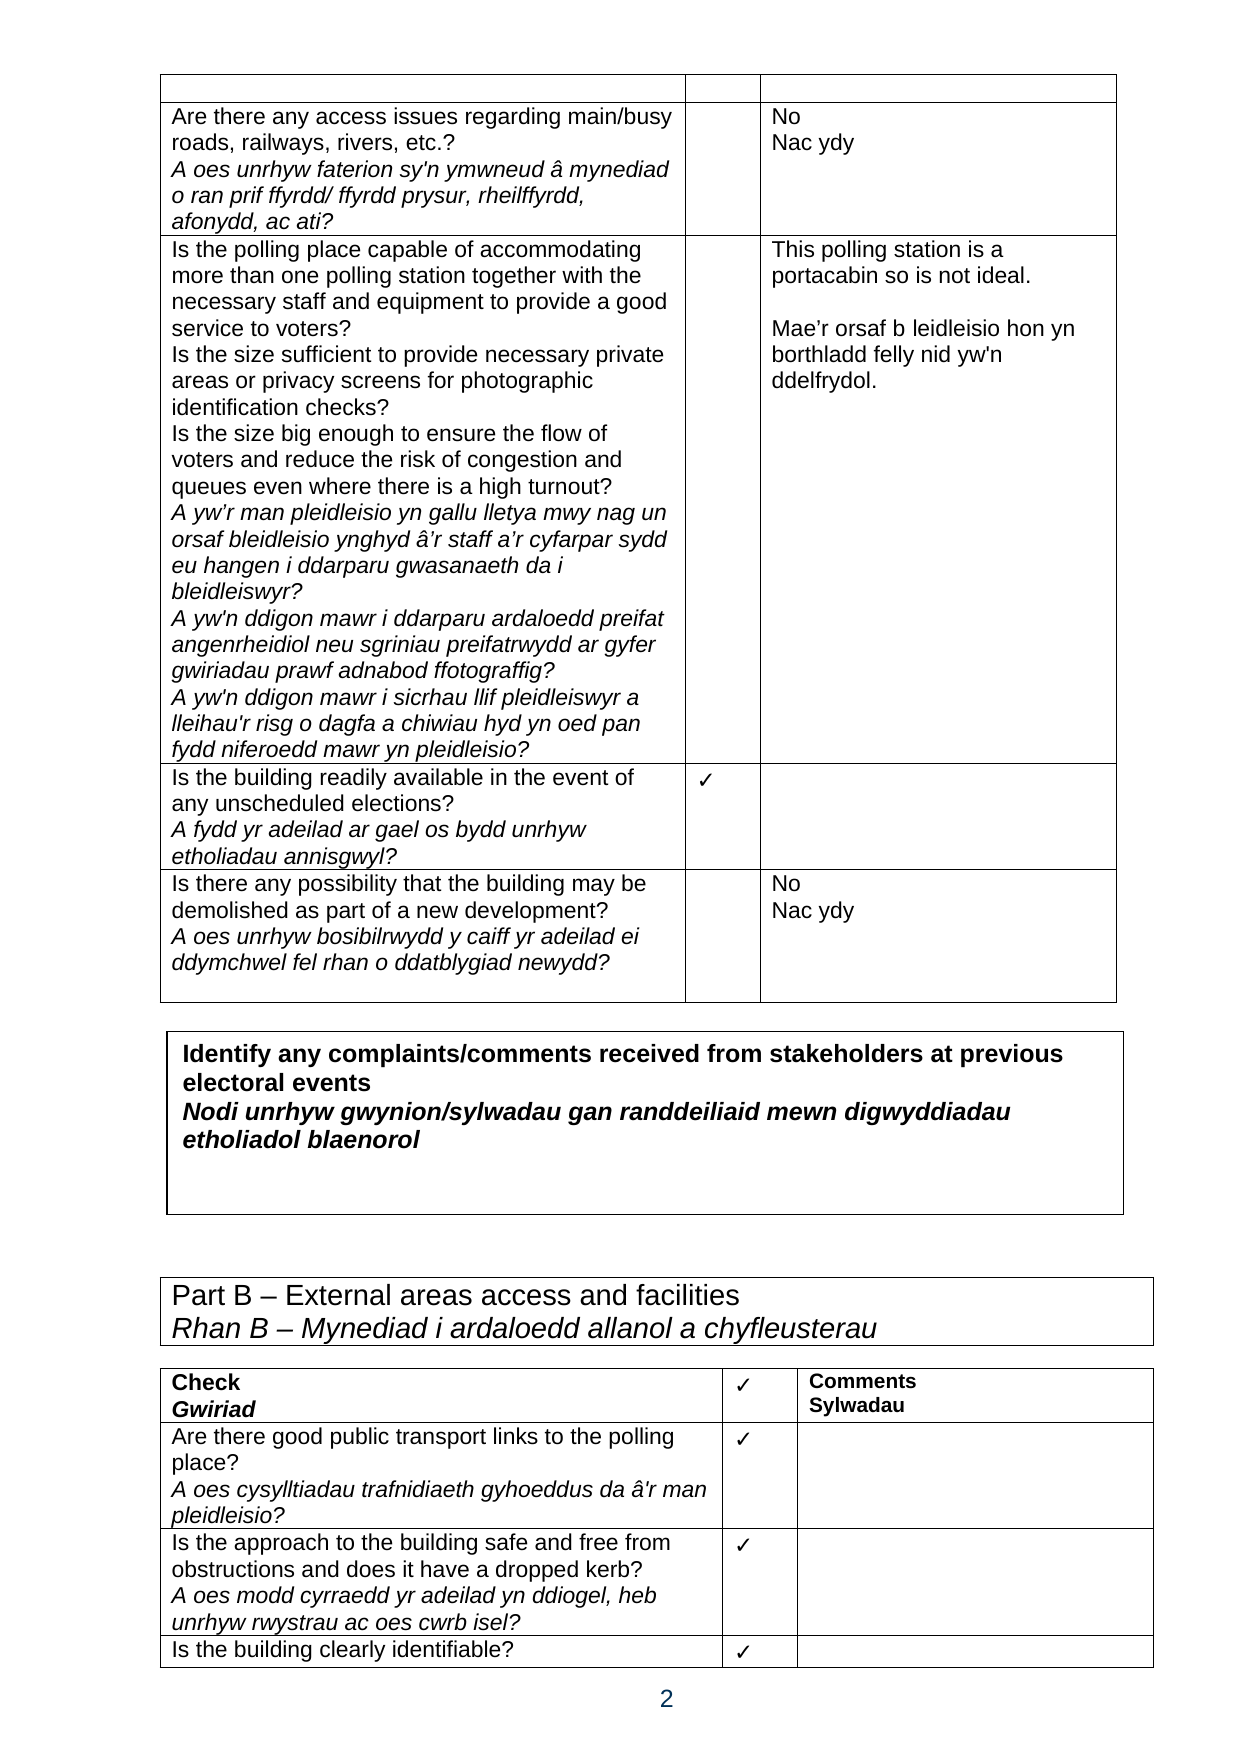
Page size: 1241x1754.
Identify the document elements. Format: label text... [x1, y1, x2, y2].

table_header Part B – External areas access and facilities Rhan B – Mynediad i ardaloedd allanol a chyfleusterau [161, 1278, 1153, 1345]
table_header Check Gwiriad [161, 1369, 722, 1422]
table_cell ✓ [723, 1529, 797, 1635]
table_cell [761, 75, 1116, 102]
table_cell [161, 1636, 722, 1667]
table_cell ✓ [723, 1423, 797, 1528]
table_cell This polling station is a portacabin so is not ideal. Mae’r orsaf b leidleisio hon yn borthladd felly nid yw'n ddelfrydol. [761, 236, 1116, 763]
table_cell [798, 1529, 1153, 1635]
table_cell [798, 1423, 1153, 1528]
table_cell Is there any possibility that the building may be demolished as part of a new development? A oes unrhyw bosibilrwydd y caiff yr adeilad ei ddymchwel fel rhan o ddatblygiad newydd? [161, 870, 685, 1002]
table_cell ✓ [723, 1636, 797, 1667]
table_cell No Nac ydy [761, 870, 1116, 1002]
table_cell Is the building readily available in the event of any unscheduled elections? A fydd yr adeilad ar gael os bydd unrhyw etholiadau annisgwyl? [161, 764, 685, 869]
table_cell [686, 103, 760, 234]
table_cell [161, 75, 685, 102]
table_cell Are there good public transport links to the polling place? A oes cysylltiadau trafnidiaeth gyhoeddus da â'r man pleidleisio? [161, 1423, 722, 1528]
table_cell [686, 870, 760, 1002]
table_cell Is the polling place capable of accommodating more than one polling station together with the necessary staff and equipment to provide a good service to voters? Is the size sufficient to provide necessary private areas or privacy screens for photographic identification checks? Is the size big enough to ensure the flow of voters and reduce the risk of congestion and queues even where there is a high turnout? A yw’r man pleidleisio yn gallu lletya mwy nag un orsaf bleidleisio ynghyd â’r staff a’r cyfarpar sydd eu hangen i ddarparu gwasanaeth da i bleidleiswyr? A yw'n ddigon mawr i ddarparu ardaloedd preifat angenrheidiol neu sgriniau preifatrwydd ar gyfer gwiriadau prawf adnabod ffotograffig? A yw'n ddigon mawr i sicrhau llif pleidleiswyr a lleihau'r risg o dagfa a chiwiau hyd yn oed pan fydd niferoedd mawr yn pleidleisio? [161, 236, 685, 763]
table_header ✓ [723, 1369, 797, 1422]
table_cell [761, 764, 1116, 869]
table_cell [686, 236, 760, 763]
table_cell ✓ [686, 75, 760, 102]
table_cell ✓ [686, 764, 760, 869]
table_cell Are there any access issues regarding main/busy roads, railways, rivers, etc.? A oes unrhyw faterion sy'n ymwneud â mynediad o ran prif ffyrdd/ ffyrdd prysur, rheilffyrdd, afonydd, ac ati? [161, 103, 685, 234]
table_header Comments Sylwadau [798, 1369, 1153, 1422]
table_cell Is the approach to the building safe and free from obstructions and does it have a dropped kerb? A oes modd cyrraedd yr adeilad yn ddiogel, heb unrhyw rwystrau ac oes cwrb isel? [161, 1529, 722, 1635]
table_cell [798, 1636, 1153, 1667]
table_cell No Nac ydy [761, 103, 1116, 234]
